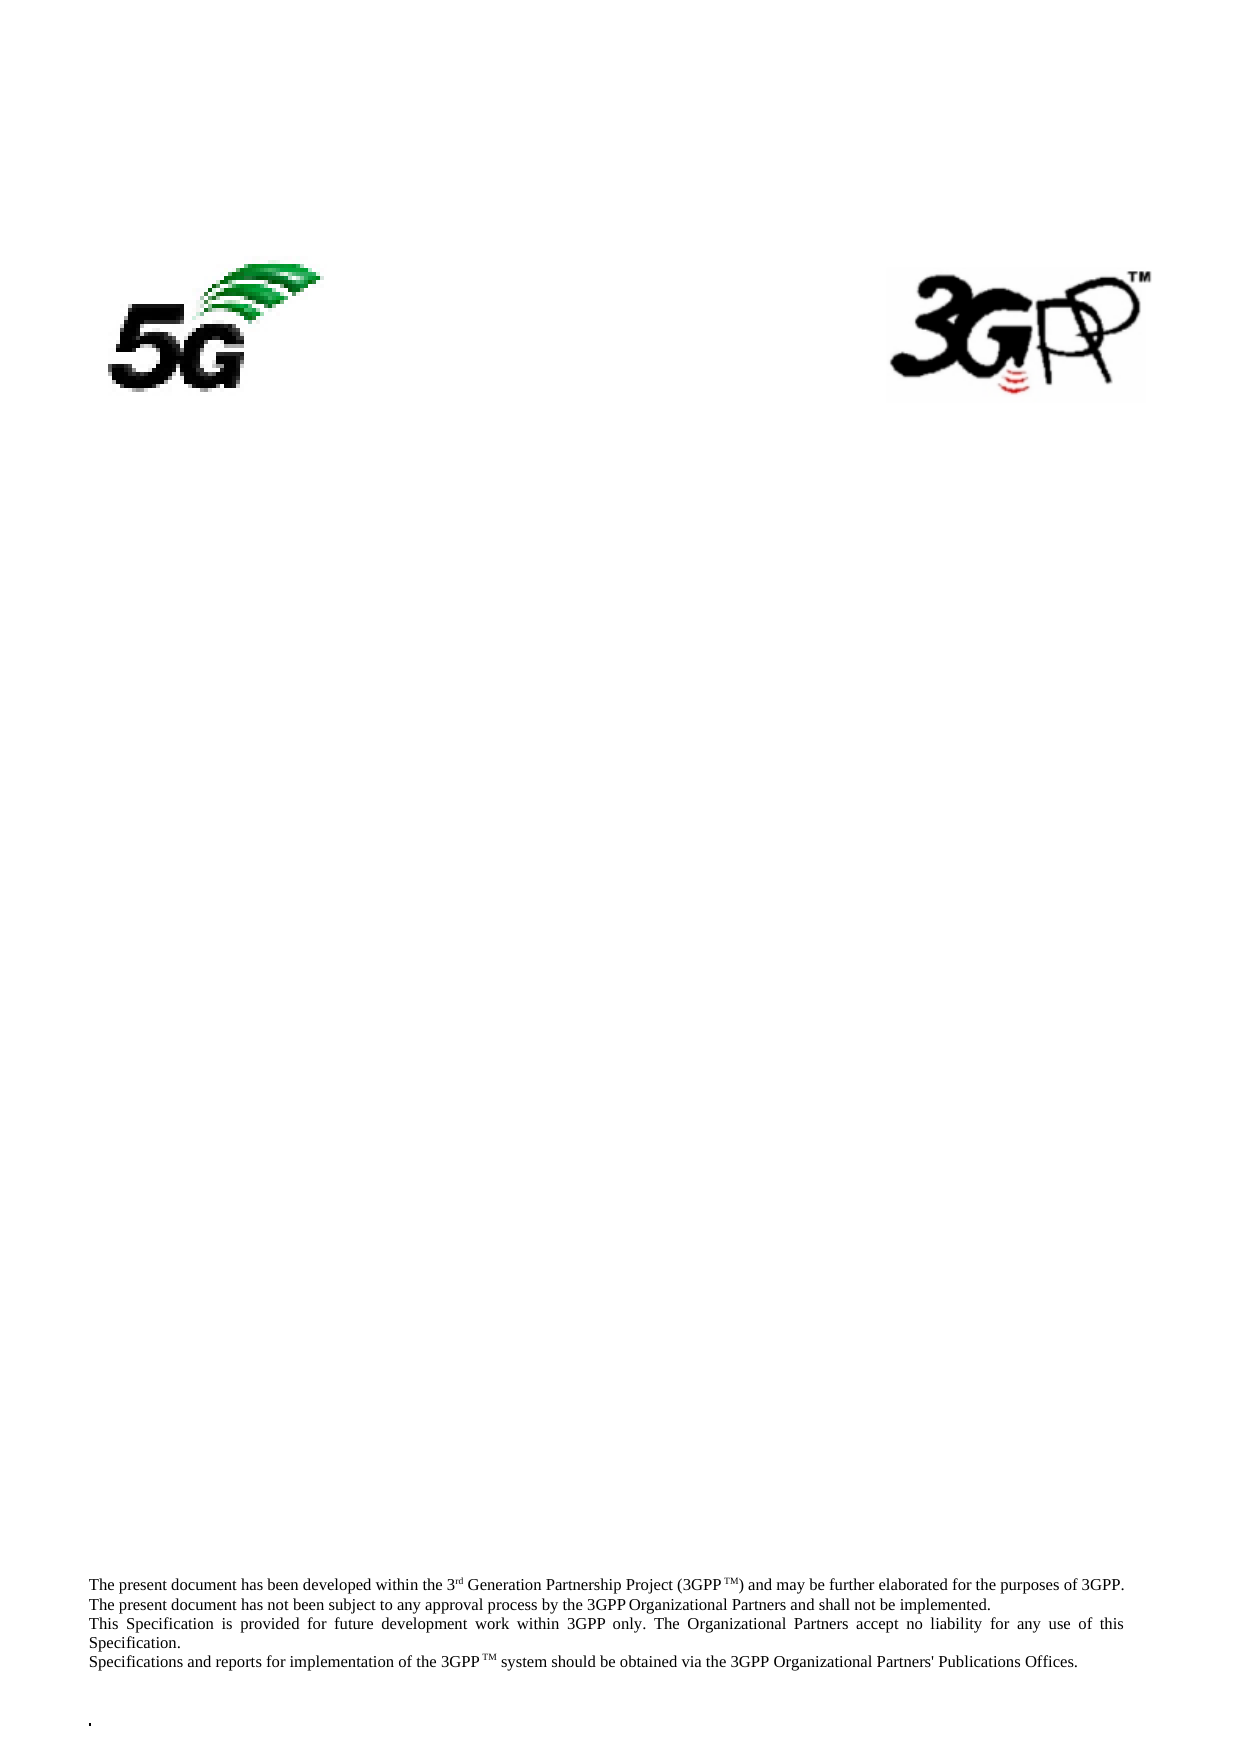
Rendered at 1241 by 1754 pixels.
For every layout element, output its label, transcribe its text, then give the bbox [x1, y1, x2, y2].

text The present document has been developed within the 3rd Generation Partnership Project (3GPP TM) and may be further elaborated for the purposes of 3GPP. The present document has not been subject to any approval process by the 3GPP Organizational Partners and shall not be implemented. This Specification is provided for future development work within 3GPP only. The Organizational Partners accept no liability for any use of this Specification. Specifications and reports for implementation of the 3GPP TM system should be obtained via the 3GPP Organizational Partners' Publications Offices. [89, 1575, 1125, 1671]
